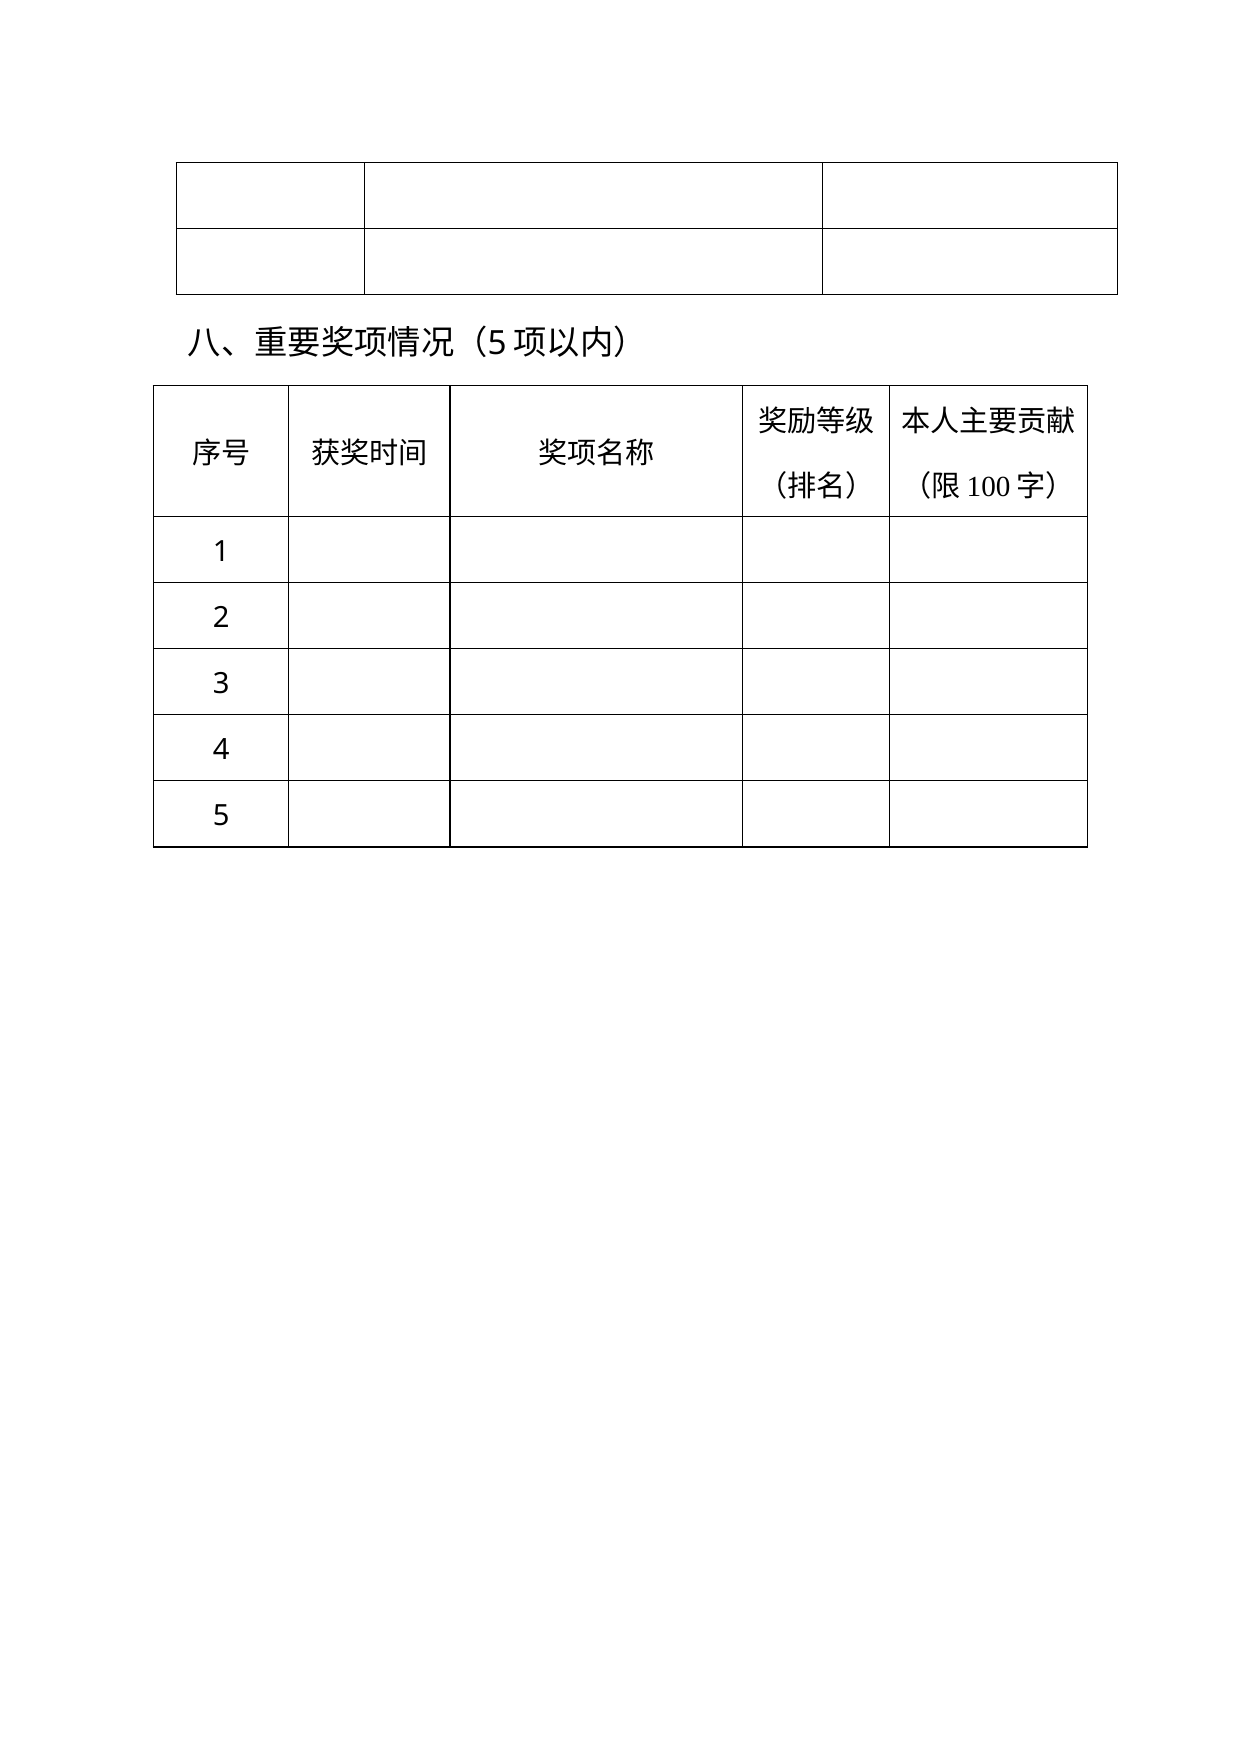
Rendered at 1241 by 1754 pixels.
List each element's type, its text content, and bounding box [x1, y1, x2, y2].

table_header 序号 [154, 386, 288, 516]
table_cell 1 [154, 517, 288, 582]
table_cell [890, 649, 1087, 714]
table_cell [451, 649, 742, 714]
table_cell [289, 583, 449, 648]
table_cell [451, 715, 742, 780]
table_cell [890, 583, 1087, 648]
table_cell [743, 649, 889, 714]
table_cell [289, 781, 449, 846]
table_cell [177, 229, 364, 294]
table_cell [890, 781, 1087, 846]
table_cell [177, 163, 364, 228]
table_cell [743, 517, 889, 582]
table_cell 4 [154, 715, 288, 780]
table_cell [365, 163, 822, 228]
table_header 奖励等级（排名） [743, 386, 889, 516]
table_cell 5 [154, 781, 288, 846]
table_cell [890, 517, 1087, 582]
table_cell [289, 715, 449, 780]
table_cell [289, 517, 449, 582]
table_cell [823, 229, 1117, 294]
table_cell [365, 229, 822, 294]
table_header 获奖时间 [289, 386, 449, 516]
table_cell [890, 715, 1087, 780]
table_cell [743, 583, 889, 648]
table_cell [823, 163, 1117, 228]
table_cell [289, 649, 449, 714]
table_header 本人主要贡献 （限100字） [890, 386, 1087, 516]
table_cell [743, 781, 889, 846]
table_cell [451, 583, 742, 648]
table_cell [743, 715, 889, 780]
table_cell [451, 781, 742, 846]
table_cell [451, 517, 742, 582]
text 八、重要奖项情况（5项以内） [187, 308, 1053, 373]
table_header 奖项名称 [451, 386, 742, 516]
table_cell 2 [154, 583, 288, 648]
table_cell 3 [154, 649, 288, 714]
